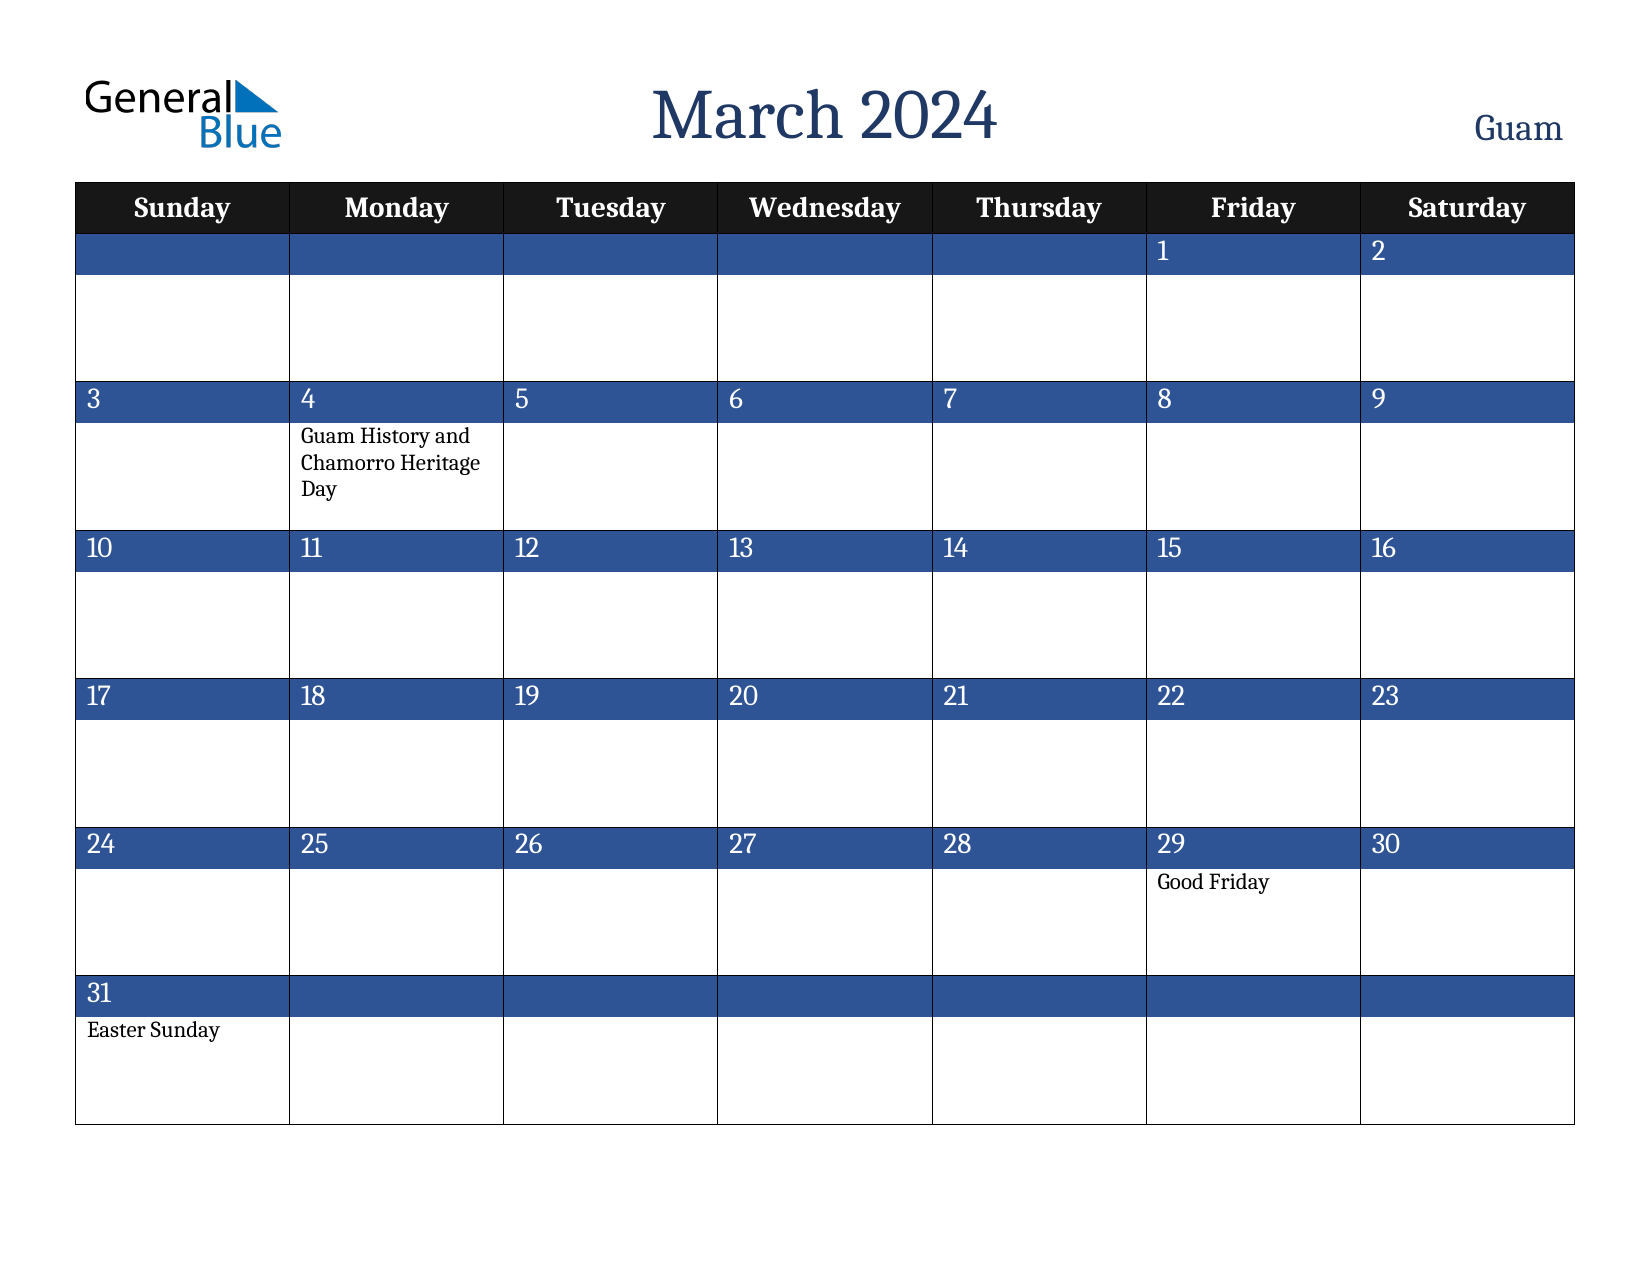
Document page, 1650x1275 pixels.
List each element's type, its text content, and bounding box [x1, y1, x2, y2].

table_cell [504, 572, 717, 678]
table_cell 3 [76, 382, 289, 423]
table_cell Guam History and Chamorro Heritage Day [290, 423, 503, 530]
table_cell 21 [933, 679, 1146, 720]
table_cell 16 [1361, 531, 1574, 572]
table_cell [290, 234, 503, 275]
table_cell 28 [933, 828, 1146, 869]
table_cell 1 [1147, 234, 1360, 275]
table_cell [933, 234, 1146, 275]
table_cell [1361, 976, 1574, 1017]
table_cell [504, 234, 717, 275]
table_cell [1147, 1017, 1360, 1123]
table_cell Sunday [76, 183, 289, 233]
table_cell [504, 720, 717, 827]
table_cell [718, 869, 932, 975]
table_cell [1147, 976, 1360, 1017]
table_cell 29 [1147, 828, 1360, 869]
table_cell [933, 869, 1146, 975]
table_cell [933, 1017, 1146, 1123]
table_cell [76, 869, 289, 975]
table_cell Saturday [1361, 183, 1574, 233]
table_cell Tuesday [504, 183, 717, 233]
table_cell [933, 423, 1146, 530]
table_cell [1361, 869, 1574, 975]
table_cell 7 [933, 382, 1146, 423]
table_cell [1147, 423, 1360, 530]
table_cell 6 [718, 382, 932, 423]
table_cell 27 [718, 828, 932, 869]
table_cell 22 [1147, 679, 1360, 720]
table_cell Easter Sunday [76, 1017, 289, 1123]
table_cell 10 [76, 531, 289, 572]
table_cell [1147, 720, 1360, 827]
table_cell 9 [1361, 382, 1574, 423]
table_cell [1361, 1017, 1574, 1123]
table_cell 20 [718, 679, 932, 720]
table_cell 11 [290, 531, 503, 572]
table_header [76, 75, 503, 182]
table_header Guam [1146, 75, 1574, 182]
table_cell [718, 976, 932, 1017]
table_cell [718, 572, 932, 678]
table_cell 8 [1147, 382, 1360, 423]
table_cell [76, 275, 289, 381]
table_cell [290, 869, 503, 975]
table_cell [504, 275, 717, 381]
table_cell [1361, 423, 1574, 530]
table_cell Good Friday [1147, 869, 1360, 975]
table_cell [290, 720, 503, 827]
table_cell [290, 572, 503, 678]
table_cell Friday [1147, 183, 1360, 233]
table_cell Thursday [933, 183, 1146, 233]
table_cell 12 [504, 531, 717, 572]
table_cell 26 [504, 828, 717, 869]
table_cell [1147, 572, 1360, 678]
table_cell [1147, 275, 1360, 381]
table_cell [718, 275, 932, 381]
table_cell 19 [504, 679, 717, 720]
table_cell [718, 423, 932, 530]
table_cell [76, 234, 289, 275]
table_cell [718, 234, 932, 275]
table_cell 23 [1361, 679, 1574, 720]
table_cell 5 [504, 382, 717, 423]
table_cell [504, 869, 717, 975]
table_cell [504, 423, 717, 530]
table_cell [290, 1017, 503, 1123]
table_cell [718, 720, 932, 827]
table_cell 30 [1361, 828, 1574, 869]
table_cell [76, 423, 289, 530]
table_cell 18 [290, 679, 503, 720]
table_cell 2 [1361, 234, 1574, 275]
table_cell [718, 1017, 932, 1123]
table_cell 4 [290, 382, 503, 423]
table_cell [1361, 275, 1574, 381]
table_cell 14 [933, 531, 1146, 572]
table_cell [76, 572, 289, 678]
table_cell [1361, 720, 1574, 827]
table_cell [933, 572, 1146, 678]
table_cell [933, 976, 1146, 1017]
table_header March 2024 [504, 75, 1146, 182]
table_cell 25 [290, 828, 503, 869]
picture [86, 80, 281, 148]
table_cell 13 [718, 531, 932, 572]
table_cell Monday [290, 183, 503, 233]
table_cell 15 [1147, 531, 1360, 572]
table_cell [933, 275, 1146, 381]
table_cell 24 [76, 828, 289, 869]
table_cell [76, 720, 289, 827]
table_cell [933, 720, 1146, 827]
table_cell [504, 1017, 717, 1123]
table_cell [290, 275, 503, 381]
table_cell 17 [76, 679, 289, 720]
table_cell 31 [76, 976, 289, 1017]
table_cell Wednesday [718, 183, 932, 233]
table_cell [504, 976, 717, 1017]
table_cell [290, 976, 503, 1017]
table_cell [1361, 572, 1574, 678]
